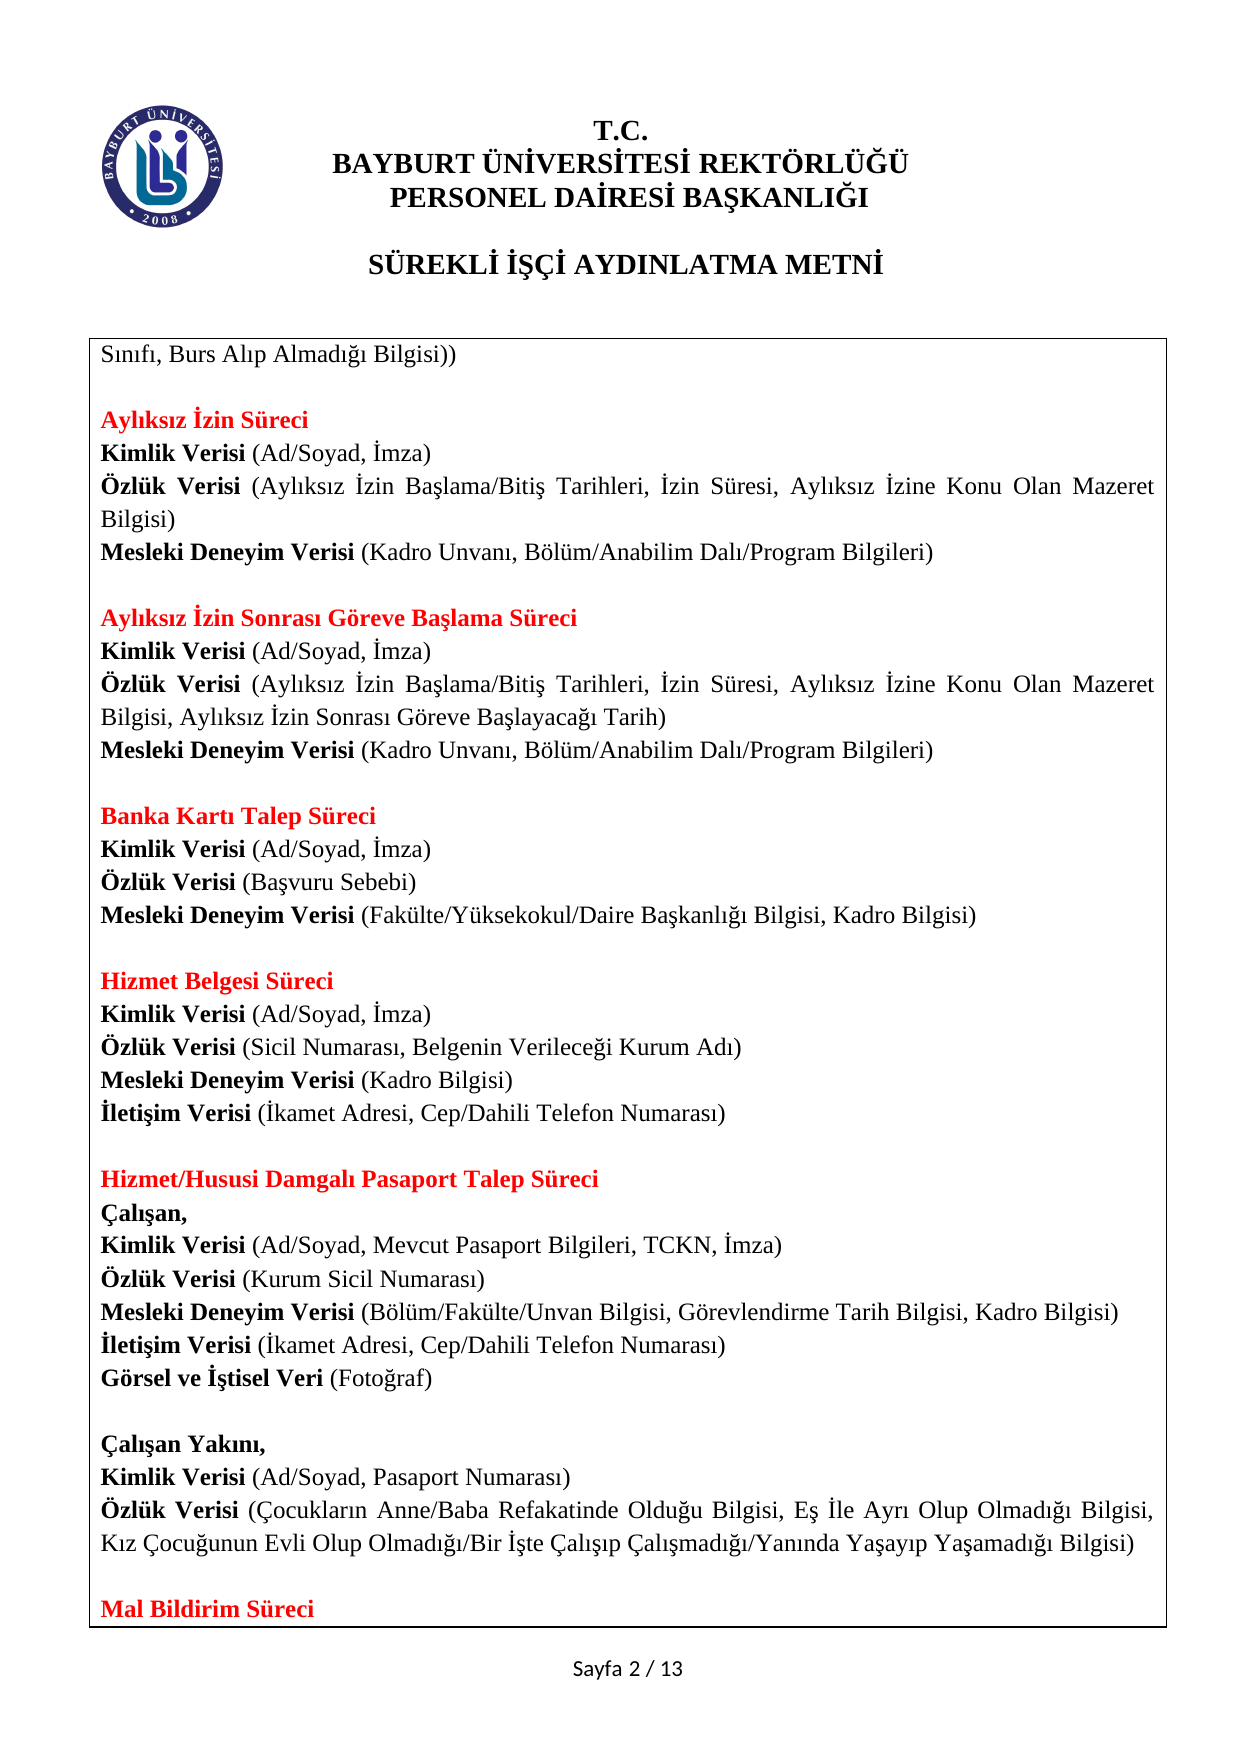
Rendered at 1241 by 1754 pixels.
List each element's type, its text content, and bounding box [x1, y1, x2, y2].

picture [99, 103, 225, 229]
